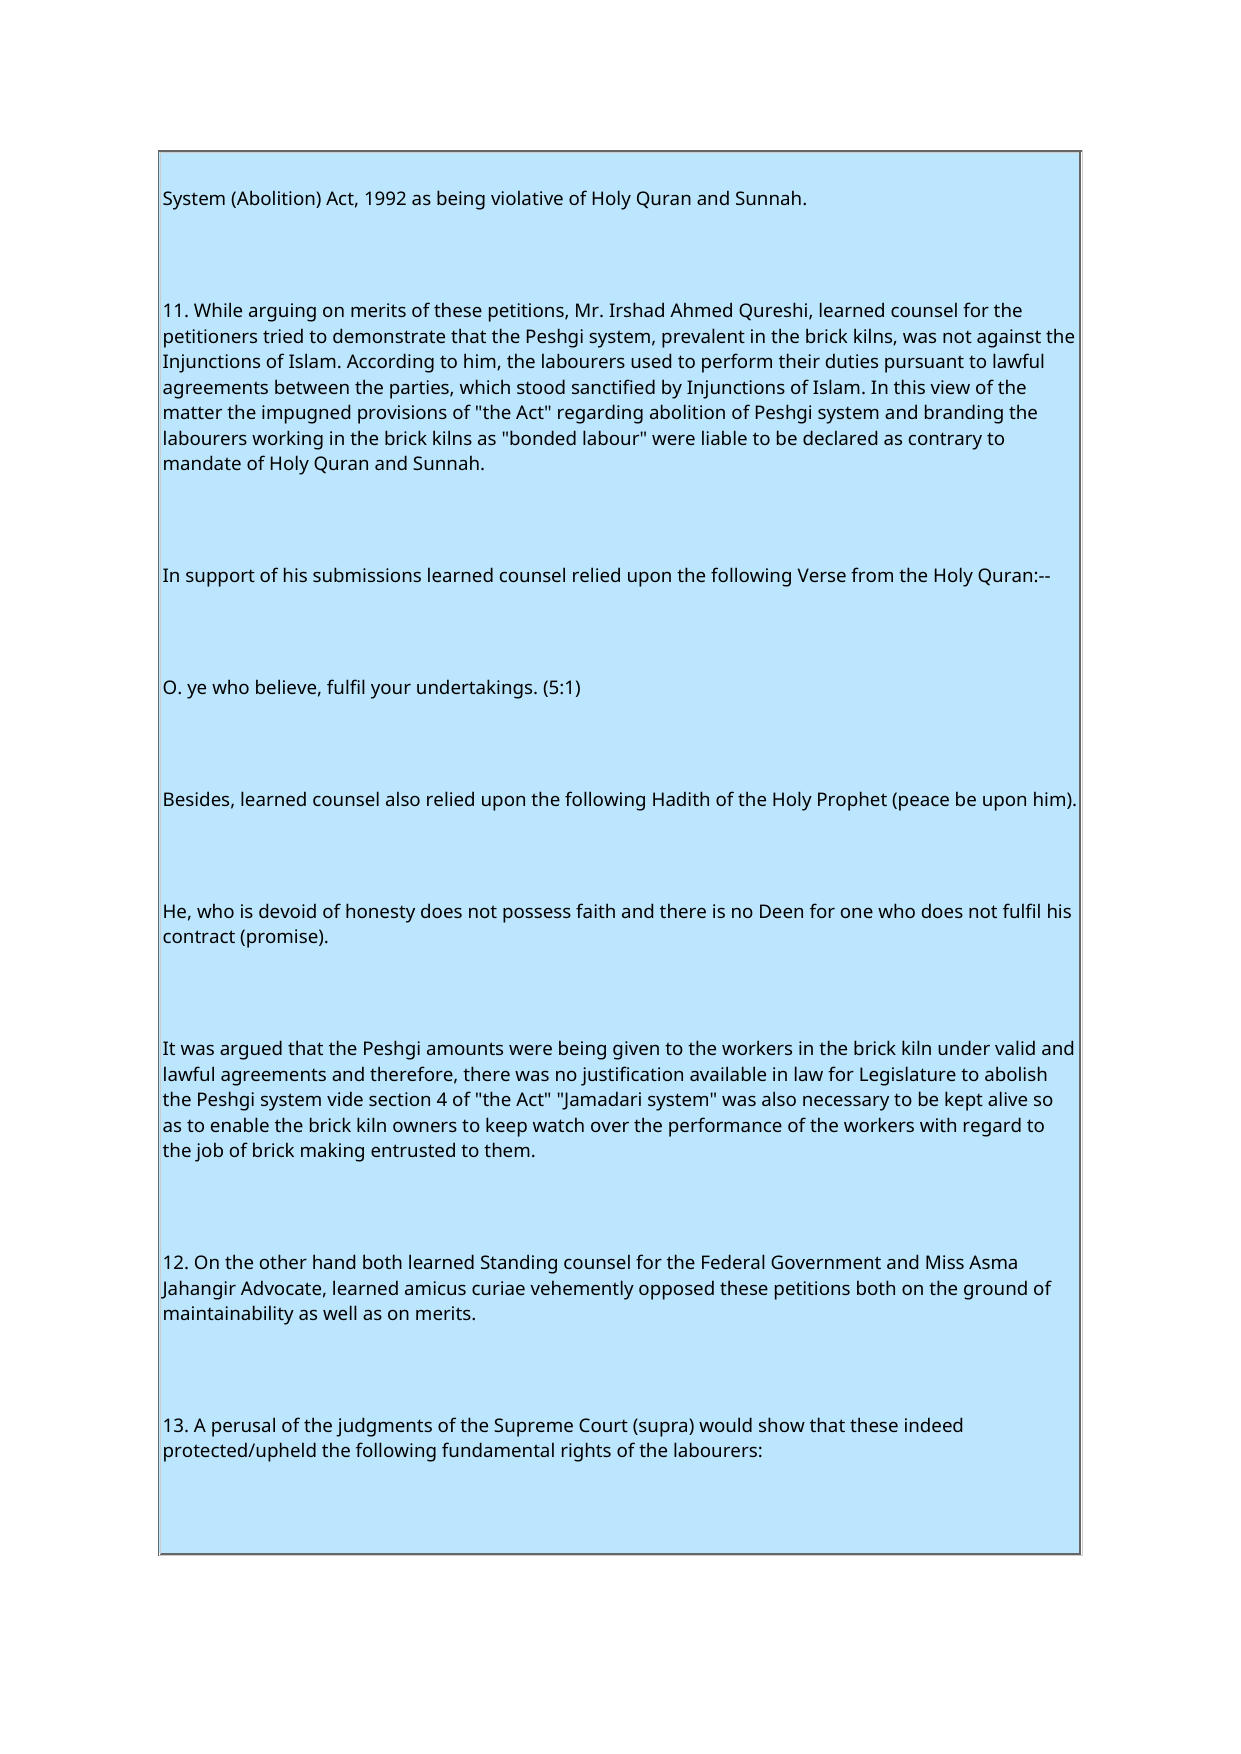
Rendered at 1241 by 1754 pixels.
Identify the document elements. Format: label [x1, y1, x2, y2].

table_cell [161, 153, 1079, 1553]
